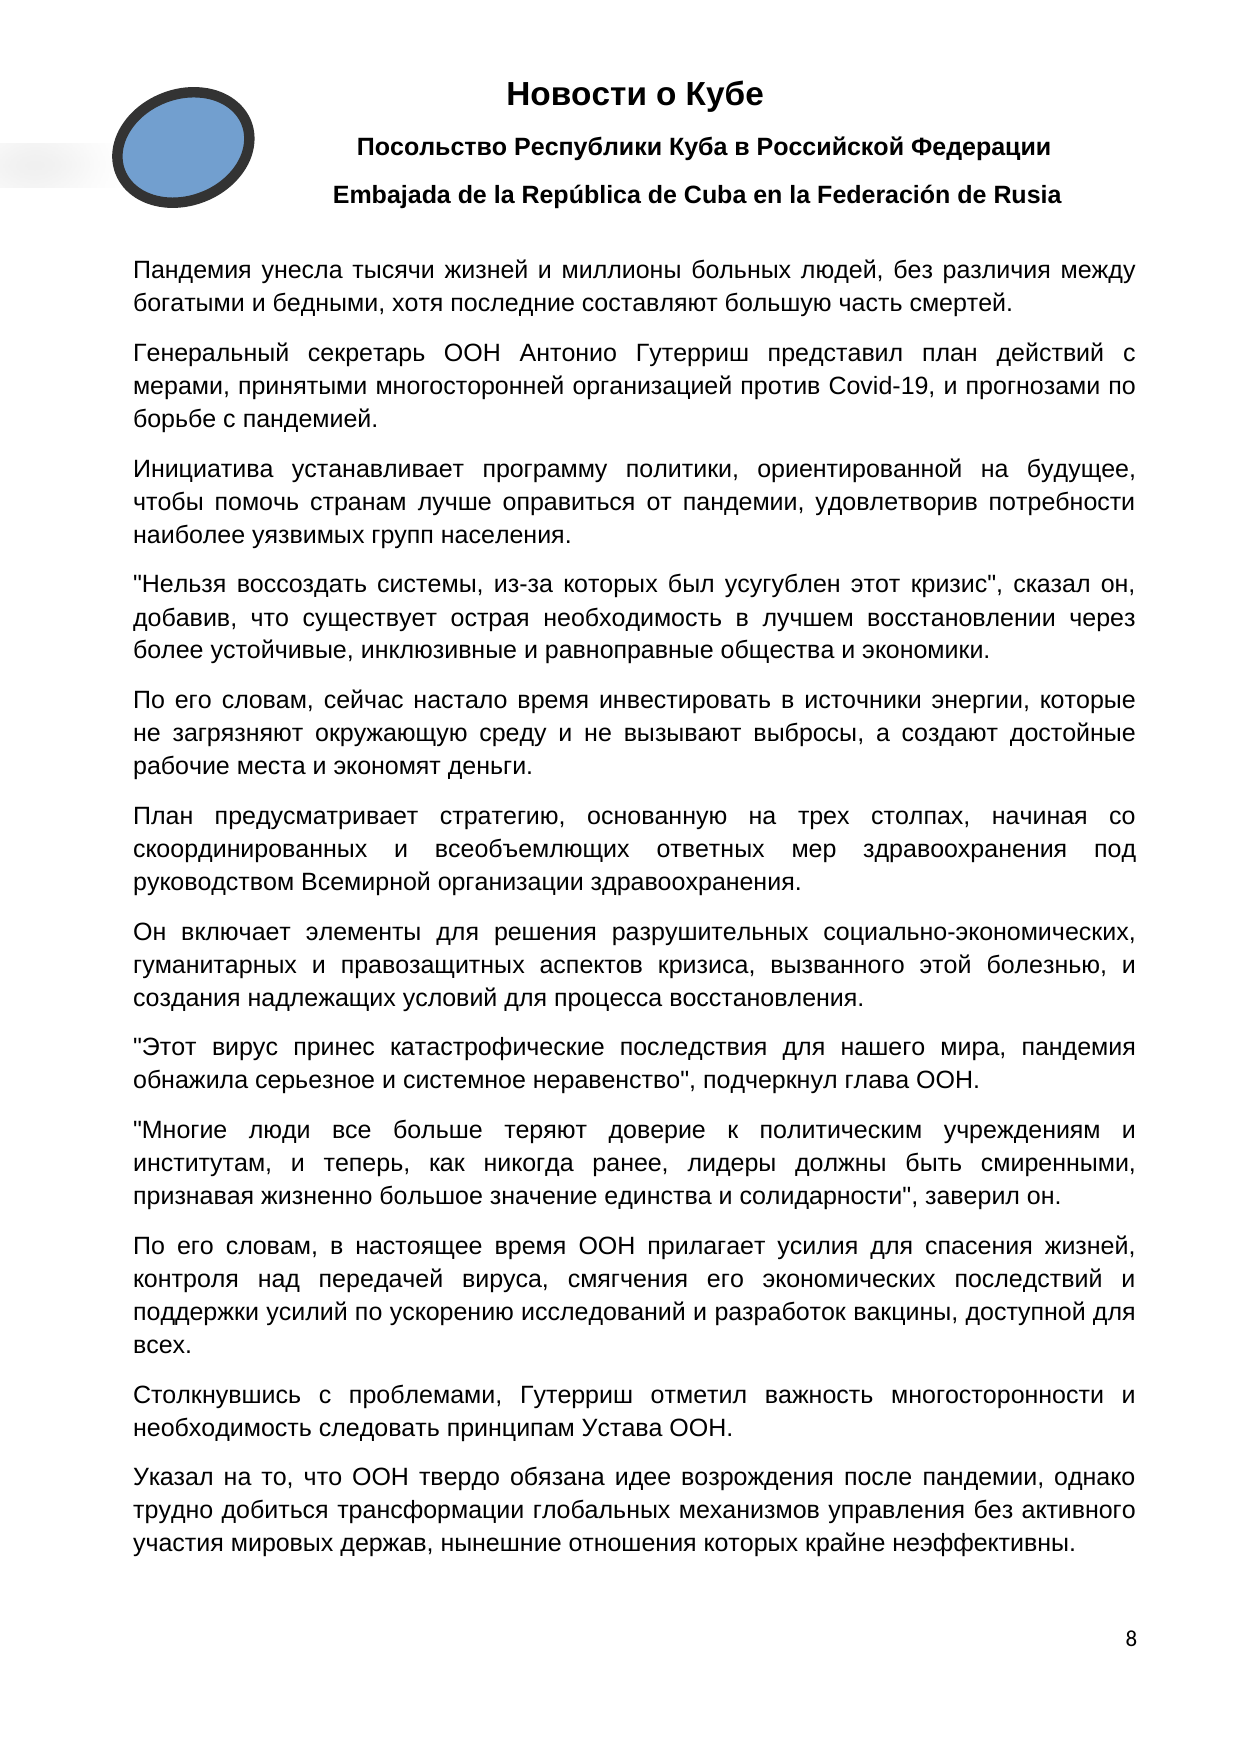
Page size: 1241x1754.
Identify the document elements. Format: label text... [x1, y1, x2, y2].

text Указал на то, что ООН твердо обязана идее возрождения после пандемии, однако трудно добиться трансформации глобальных механизмов управления без активного участия мировых держав, нынешние отношения которых крайне неэффективны. [133, 1462, 1137, 1557]
text Он включает элементы для решения разрушительных социально-экономических, гуманитарных и правозащитных аспектов кризиса, вызванного этой болезнью, и создания надлежащих условий для процесса восстановления. [133, 917, 1137, 1011]
text "Многие люди все больше теряют доверие к политическим учреждениям и институтам, и теперь, как никогда ранее, лидеры должны быть смиренными, признавая жизненно большое значение единства и солидарности", заверил он. [133, 1115, 1137, 1210]
text Инициатива устанавливает программу политики, ориентированной на будущее, чтобы помочь странам лучше оправиться от пандемии, удовлетворив потребности наиболее уязвимых групп населения. [133, 454, 1137, 548]
text Пандемия унесла тысячи жизней и миллионы больных людей, без различия между богатыми и бедными, хотя последние составляют большую часть смертей. [133, 255, 1137, 317]
text "Этот вирус принес катастрофические последствия для нашего мира, пандемия обнажила серьезное и системное неравенство", подчеркнул глава ООН. [133, 1032, 1137, 1094]
text План предусматривает стратегию, основанную на трех столпах, начиная со скоординированных и всеобъемлющих ответных мер здравоохранения под руководством Всемирной организации здравоохранения. [133, 801, 1137, 896]
text По его словам, в настоящее время ООН прилагает усилия для спасения жизней, контроля над передачей вируса, смягчения его экономических последствий и поддержки усилий по ускорению исследований и разработок вакцины, доступной для всех. [133, 1231, 1137, 1359]
text По его словам, сейчас настало время инвестировать в источники энергии, которые не загрязняют окружающую среду и не вызывают выбросы, а создают достойные рабочие места и экономят деньги. [133, 685, 1137, 780]
text Генеральный секретарь ООН Антонио Гутерриш представил план действий с мерами, принятыми многосторонней организацией против Covid-19, и прогнозами по борьбе с пандемией. [133, 338, 1137, 433]
text Столкнувшись с проблемами, Гутерриш отметил важность многосторонности и необходимость следовать принципам Устава ООН. [133, 1379, 1137, 1441]
text "Нельзя воссоздать системы, из-за которых был усугублен этот кризис", сказал он, добавив, что существует острая необходимость в лучшем восстановлении через более устойчивые, инклюзивные и равноправные общества и экономики. [133, 569, 1137, 664]
